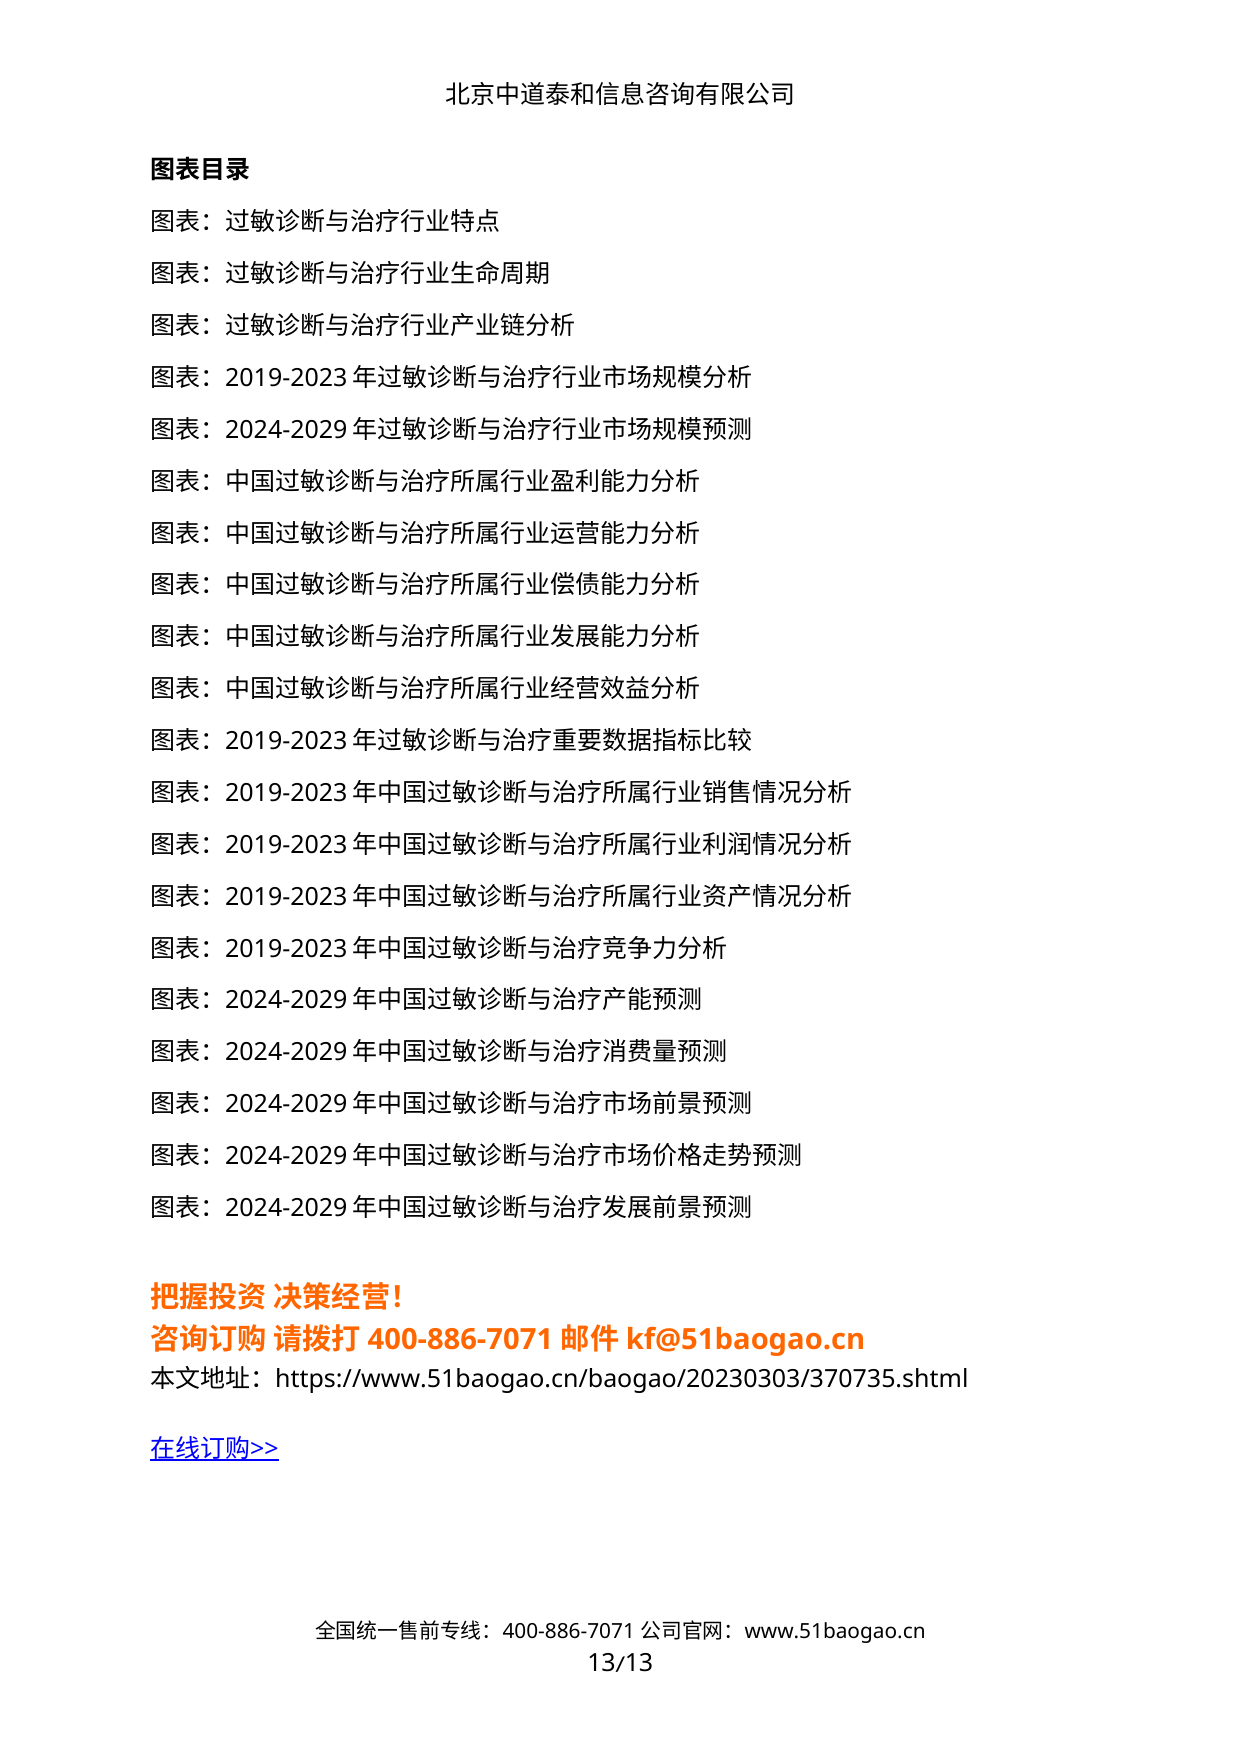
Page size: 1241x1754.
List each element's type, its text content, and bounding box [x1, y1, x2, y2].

text 图表：2019-2023年中国过敏诊断与治疗所属行业利润情况分析 [150, 824, 1090, 861]
text 图表：2024-2029年过敏诊断与治疗行业市场规模预测 [150, 409, 1090, 446]
text 图表：2024-2029年中国过敏诊断与治疗发展前景预测 [150, 1187, 1090, 1224]
text 图表：2019-2023年中国过敏诊断与治疗所属行业销售情况分析 [150, 772, 1090, 809]
text 图表：2019-2023年过敏诊断与治疗行业市场规模分析 [150, 357, 1090, 394]
text 图表：过敏诊断与治疗行业生命周期 [150, 254, 1090, 290]
text 图表：中国过敏诊断与治疗所属行业经营效益分析 [150, 669, 1090, 705]
text 图表：过敏诊断与治疗行业特点 [150, 202, 1090, 238]
text 图表：2019-2023年中国过敏诊断与治疗竞争力分析 [150, 928, 1090, 964]
text 图表：中国过敏诊断与治疗所属行业发展能力分析 [150, 617, 1090, 653]
text 图表：2019-2023年中国过敏诊断与治疗所属行业资产情况分析 [150, 876, 1090, 912]
text 图表：中国过敏诊断与治疗所属行业偿债能力分析 [150, 565, 1090, 601]
text 图表：过敏诊断与治疗行业产业链分析 [150, 306, 1090, 342]
text 图表：2024-2029年中国过敏诊断与治疗市场价格走势预测 [150, 1136, 1090, 1172]
text 在线订购>> [150, 1394, 1090, 1465]
text 图表目录 [150, 150, 1090, 186]
text 图表：中国过敏诊断与治疗所属行业盈利能力分析 [150, 461, 1090, 497]
text 图表：2019-2023年过敏诊断与治疗重要数据指标比较 [150, 721, 1090, 757]
text 把握投资 决策经营！咨询订购 请拨打 400-886-7071 邮件 kf@51baogao.cn本文地址：https://www.51baogao.cn/baogao/20230303/370735.shtml [150, 1239, 1090, 1394]
text 图表：中国过敏诊断与治疗所属行业运营能力分析 [150, 513, 1090, 549]
text 图表：2024-2029年中国过敏诊断与治疗消费量预测 [150, 1032, 1090, 1068]
text 图表：2024-2029年中国过敏诊断与治疗市场前景预测 [150, 1084, 1090, 1120]
text 图表：2024-2029年中国过敏诊断与治疗产能预测 [150, 980, 1090, 1016]
